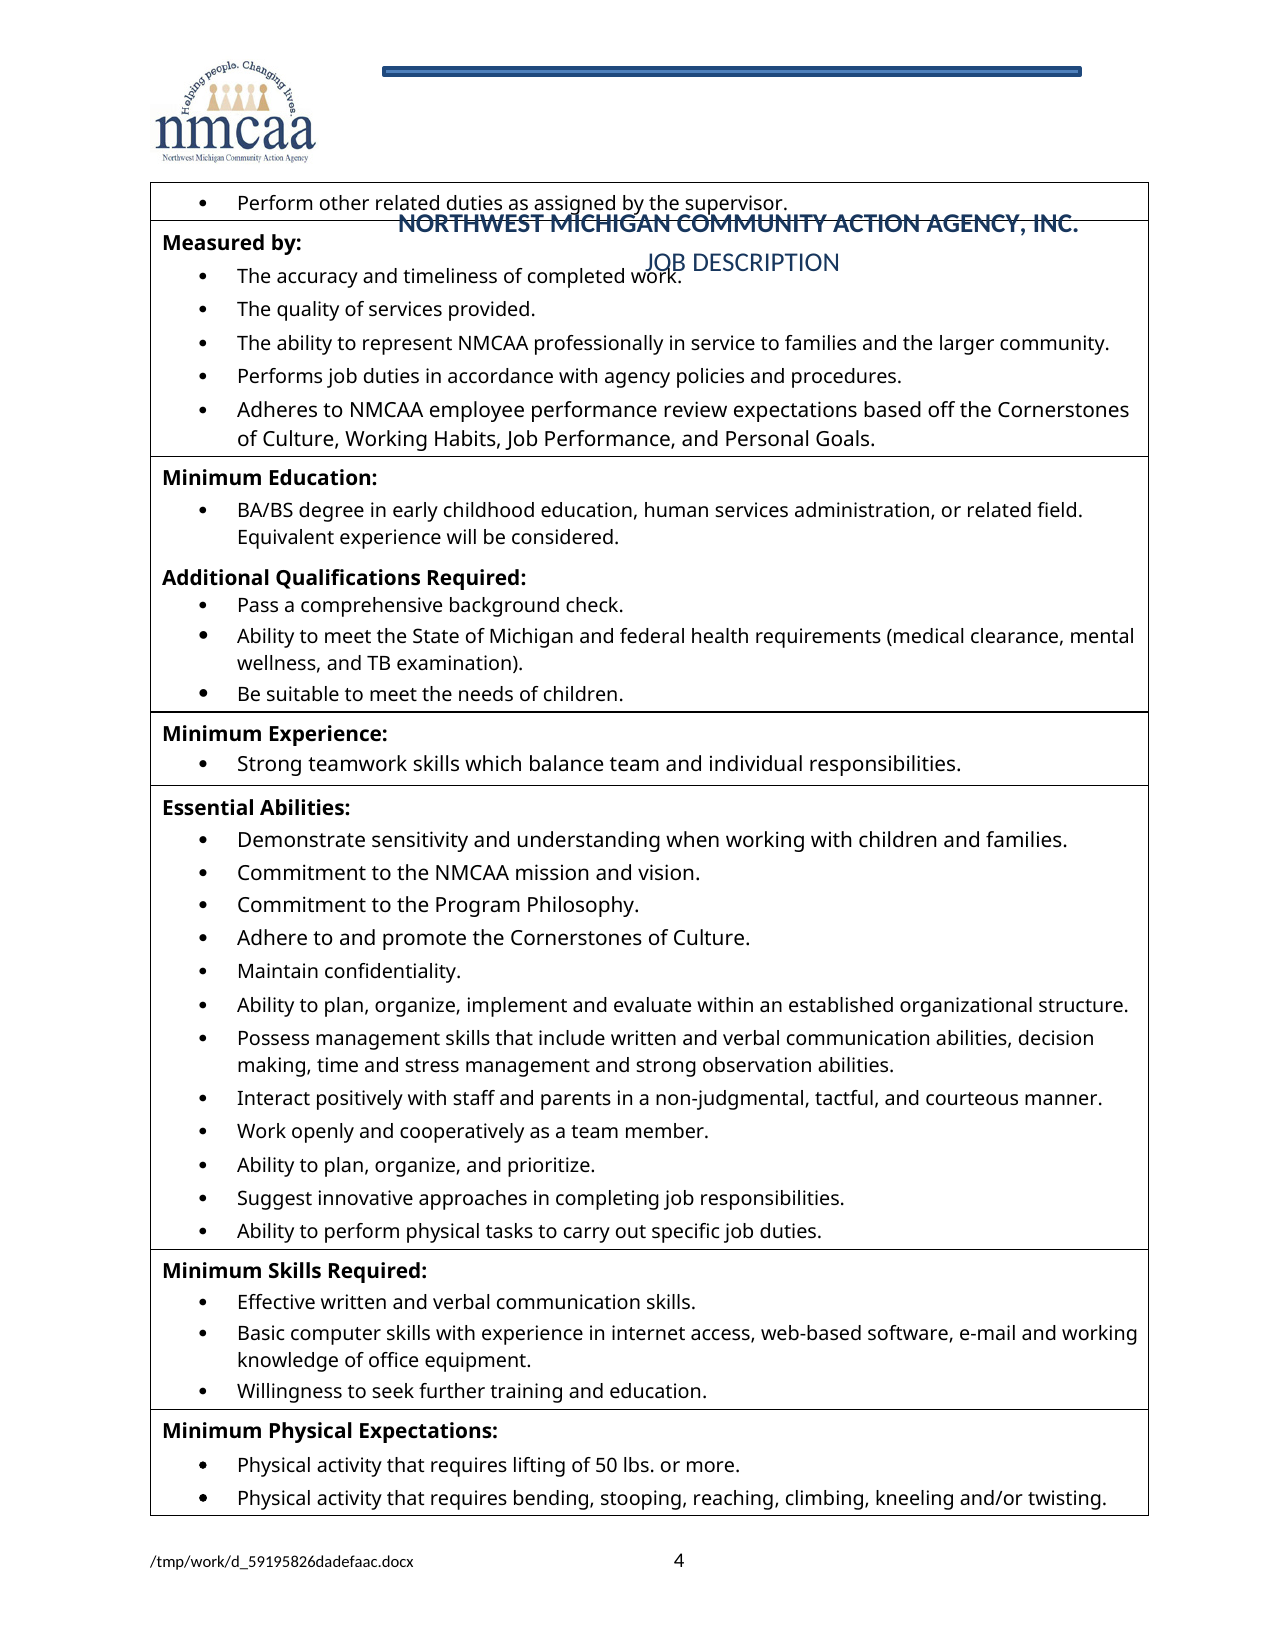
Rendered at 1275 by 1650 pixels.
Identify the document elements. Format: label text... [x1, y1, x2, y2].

picture [150, 51, 319, 167]
table_cell Essential Abilities: Demonstrate sensitivity and understanding when working with children and families. Commitment to the NMCAA mission and vision. Commitment to the Program Philosophy. Adhere to and promote the Cornerstones of Culture. Maintain confidentiality. Ability to plan, organize, implement and evaluate within an established organizational structure. Possess management skills that include written and verbal communication abilities, decision making, time and stress management and strong observation abilities. Interact positively with staff and parents in a non-judgmental, tactful, and courteous manner. Work openly and cooperatively as a team member. Ability to plan, organize, and prioritize. Suggest innovative approaches in completing job responsibilities. Ability to perform physical tasks to carry out specific job duties. [151, 786, 1148, 1248]
table_cell Minimum Skills Required: Effective written and verbal communication skills. Basic computer skills with experience in internet access, web-based software, e-mail and working knowledge of office equipment. Willingness to seek further training and education. [151, 1250, 1148, 1409]
table_cell Minimum Experience: Strong teamwork skills which balance team and individual responsibilities. [151, 713, 1148, 785]
table_cell Minimum Physical Expectations: Physical activity that requires lifting of 50 lbs. or more. Physical activity that requires bending, stooping, reaching, climbing, kneeling and/or twisting. [151, 1410, 1148, 1515]
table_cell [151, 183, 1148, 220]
table_cell Measured by: The accuracy and timeliness of completed work. The quality of services provided. The ability to represent NMCAA professionally in service to families and the larger community. Performs job duties in accordance with agency policies and procedures. Adheres to NMCAA employee performance review expectations based off the Cornerstones of Culture, Working Habits, Job Performance, and Personal Goals. [151, 221, 1148, 456]
table_cell Minimum Education: BA/BS degree in early childhood education, human services administration, or related field. Equivalent experience will be considered. Additional Qualifications Required: Pass a comprehensive background check. Ability to meet the State of Michigan and federal health requirements (medical clearance, mental wellness, and TB examination). Be suitable to meet the needs of children. [151, 457, 1148, 711]
